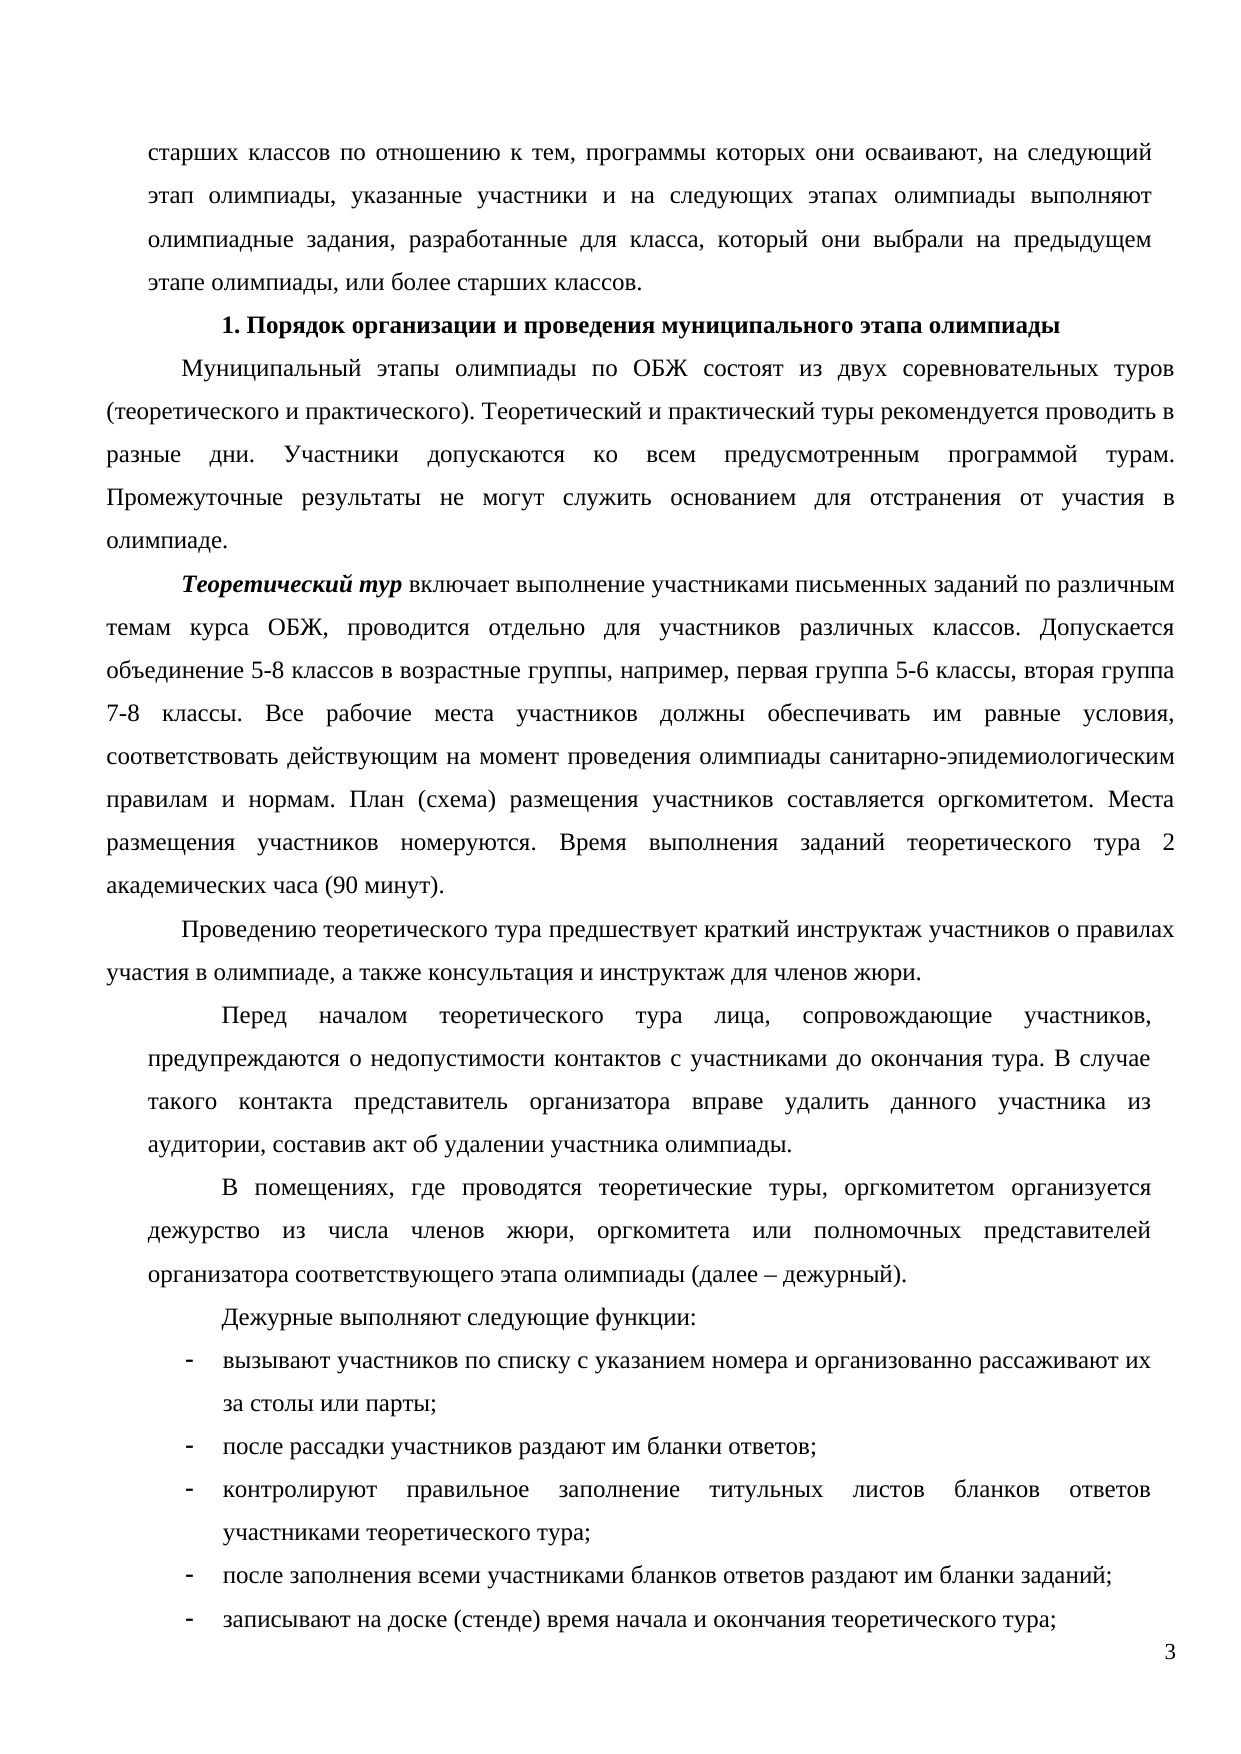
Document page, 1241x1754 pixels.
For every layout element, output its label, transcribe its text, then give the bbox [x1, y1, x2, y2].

list записывают на доске (стенде) время начала и окончания теоретического тура; [185, 1604, 1152, 1632]
list вызывают участников по списку с указанием номера и организованно рассаживают их за столы или парты; [185, 1345, 1152, 1417]
text Проведению теоретического тура предшествует краткий инструктаж участников о правилах участия в олимпиаде, а также консультация и инструктаж для членов жюри. [106, 914, 1176, 986]
list после рассадки участников раздают им бланки ответов; [185, 1431, 1152, 1460]
text Дежурные выполняют следующие функции: [148, 1302, 1152, 1331]
text 1. Порядок организации и проведения муниципального этапа олимпиады [148, 310, 1152, 339]
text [148, 137, 1152, 296]
text Теоретический тур включает выполнение участниками письменных заданий по различным темам курса ОБЖ, проводится отдельно для участников различных классов. Допускается объединение 5-8 классов в возрастные группы, например, первая группа 5-6 классы, вторая группа 7-8 классы. Все рабочие места участников должны обеспечивать им равные условия, соответствовать действующим на момент проведения олимпиады санитарно-эпидемиологическим правилам и нормам. План (схема) размещения участников составляется оргкомитетом. Места размещения участников номеруются. Время выполнения заданий теоретического тура 2 академических часа (90 минут). [106, 569, 1176, 899]
list после заполнения всеми участниками бланков ответов раздают им бланки заданий; [185, 1561, 1152, 1589]
text Перед началом теоретического тура лица, сопровождающие участников, предупреждаются о недопустимости контактов с участниками до окончания тура. В случае такого контакта представитель организатора вправе удалить данного участника из аудитории, составив акт об удалении участника олимпиады. [148, 1000, 1152, 1158]
list контролируют правильное заполнение титульных листов бланков ответов участниками теоретического тура; [185, 1474, 1152, 1546]
text В помещениях, где проводятся теоретические туры, оргкомитетом организуется дежурство из числа членов жюри, оргкомитета или полномочных представителей организатора соответствующего этапа олимпиады (далее – дежурный). [148, 1172, 1152, 1287]
text Муниципальный этапы олимпиады по ОБЖ состоят из двух соревновательных туров (теоретического и практического). Теоретический и практический туры рекомендуется проводить в разные дни. Участники допускаются ко всем предусмотренным программой турам. Промежуточные результаты не могут служить основанием для отстранения от участия в олимпиаде. [106, 353, 1176, 554]
